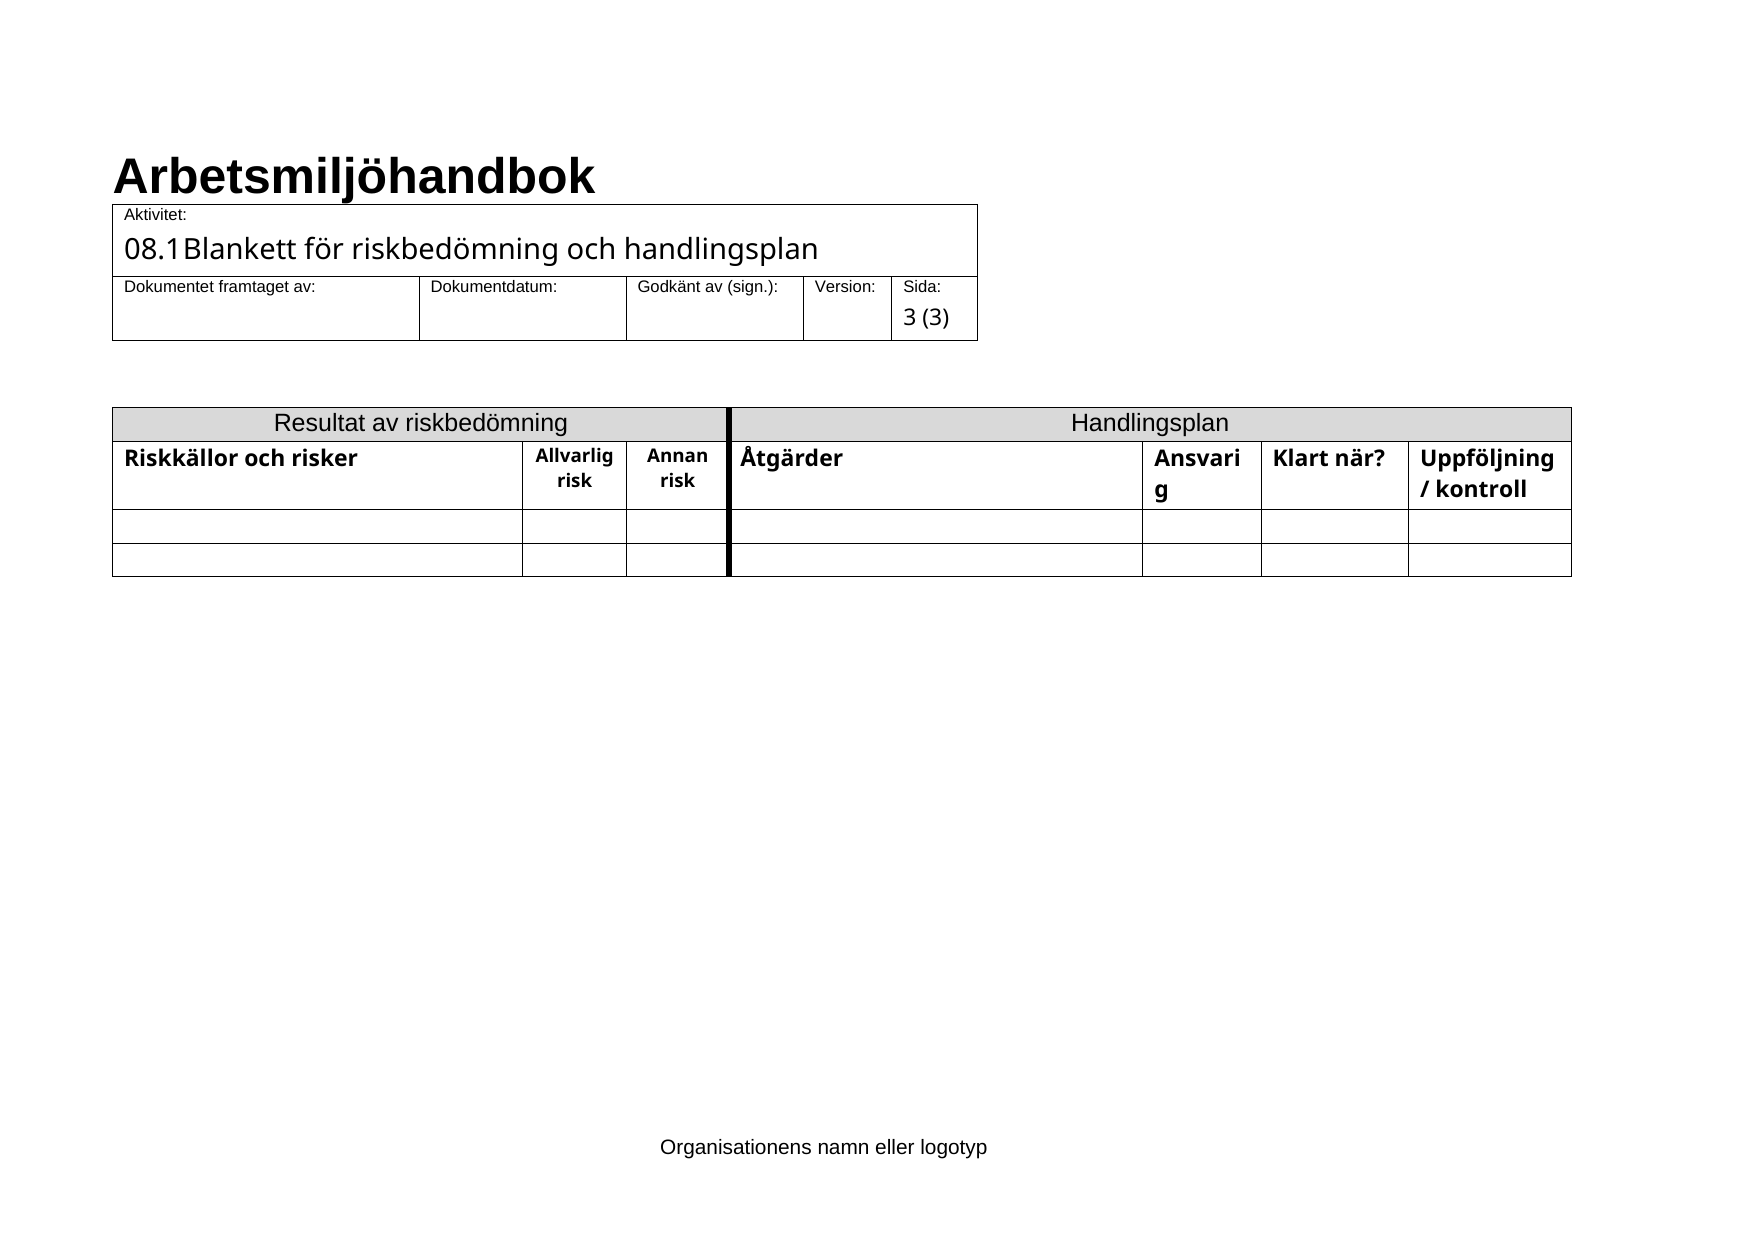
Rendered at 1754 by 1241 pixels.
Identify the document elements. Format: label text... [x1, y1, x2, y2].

table_cell [1409, 510, 1571, 542]
table_cell [1143, 544, 1261, 576]
table_cell Uppföljning/ kontroll [1409, 442, 1571, 509]
table_header Handlingsplan [732, 408, 1571, 441]
table_cell Åtgärder [732, 442, 1142, 509]
table_cell [1262, 544, 1408, 576]
table_cell [732, 510, 1142, 542]
table_header Resultat av riskbedömning [113, 408, 726, 441]
table_cell Ansvarig [1143, 442, 1261, 509]
table_cell Riskkällor och risker [113, 442, 522, 509]
table_cell [113, 544, 522, 576]
table_cell Klart när? [1262, 442, 1408, 509]
table_cell [1262, 510, 1408, 542]
table_cell [1409, 544, 1571, 576]
table_cell [627, 510, 726, 542]
table_cell Allvarlig risk [523, 442, 626, 509]
table_cell Annan risk [627, 442, 726, 509]
table_cell [627, 544, 726, 576]
table_cell [1143, 510, 1261, 542]
table_cell [523, 544, 626, 576]
table_cell [732, 544, 1142, 576]
table_cell [523, 510, 626, 542]
table_cell [113, 510, 522, 542]
